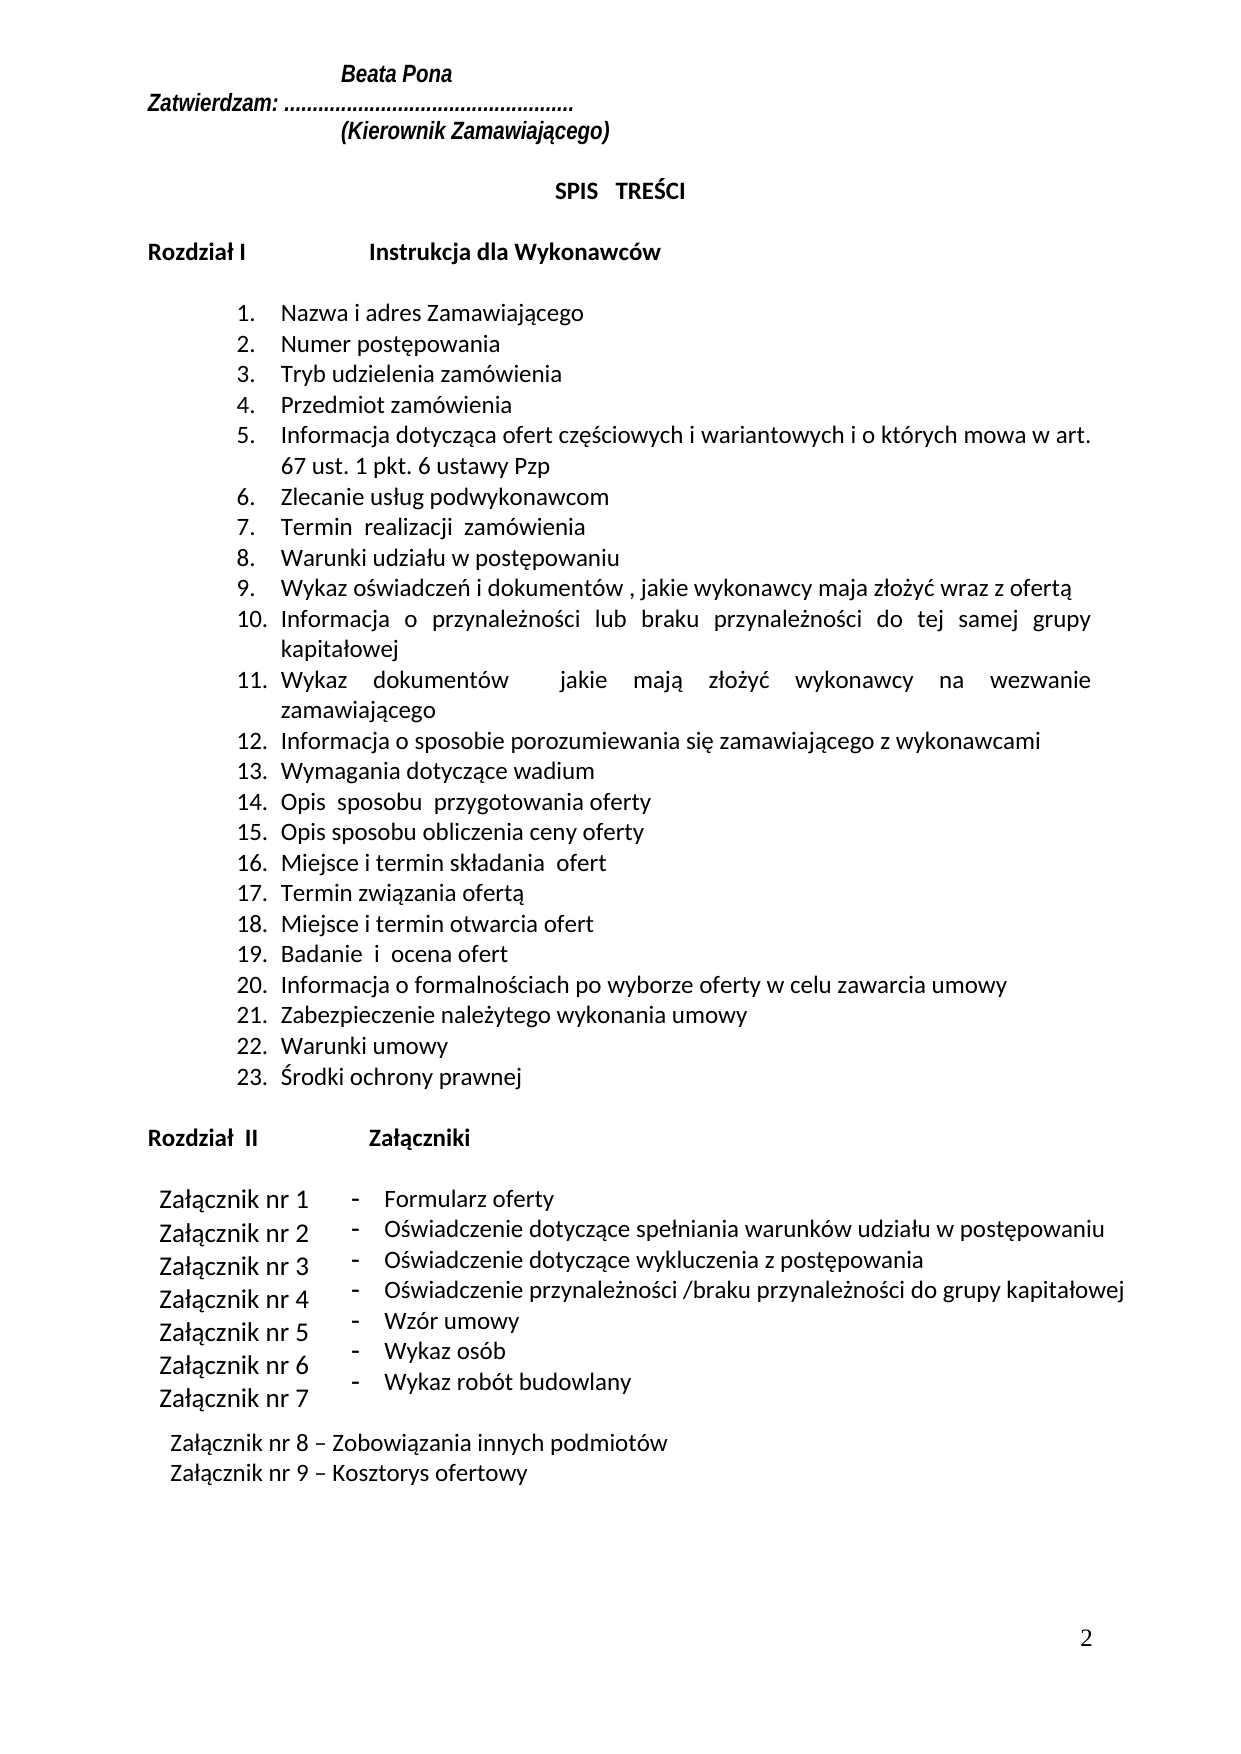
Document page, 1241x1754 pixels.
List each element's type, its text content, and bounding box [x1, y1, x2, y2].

list Informacja o przynależności lub braku przynależności do tej samej grupy kapitałowej [236, 603, 1092, 664]
text Beata Pona [148, 59, 1092, 88]
list Miejsce i termin otwarcia ofert [236, 908, 1092, 938]
list Informacja dotycząca ofert częściowych i wariantowych i o których mowa w art. 67 ust. 1 pkt. 6 ustawy Pzp [236, 420, 1092, 481]
list Przedmiot zamówienia [236, 389, 1092, 420]
list Warunki umowy [236, 1030, 1092, 1061]
list Nazwa i adres Zamawiającego [236, 298, 1092, 328]
list Informacja o sposobie porozumiewania się zamawiającego z wykonawcami [236, 725, 1092, 755]
table_header Załącznik nr 1 Załącznik nr 2 Załącznik nr 3 Załącznik nr 4 Załącznik nr 5 Załącznik nr 6 Załącznik nr 7 [148, 1183, 340, 1427]
list Wykaz oświadczeń i dokumentów , jakie wykonawcy maja złożyć wraz z ofertą [236, 572, 1092, 603]
text Zatwierdzam: ................................................... [148, 88, 1092, 116]
list Miejsce i termin składania ofert [236, 847, 1092, 877]
list Numer postępowania [236, 328, 1092, 359]
text Załącznik nr 8 – Zobowiązania innych podmiotów [148, 1427, 1092, 1457]
list Środki ochrony prawnej [236, 1061, 1092, 1091]
list Termin związania ofertą [236, 877, 1092, 908]
list Warunki udziału w postępowaniu [236, 542, 1092, 572]
list Termin realizacji zamówienia [236, 511, 1092, 542]
list Tryb udzielenia zamówienia [236, 359, 1092, 389]
list Zabezpieczenie należytego wykonania umowy [236, 999, 1092, 1030]
table_header Formularz oferty Oświadczenie dotyczące spełniania warunków udziału w postępowaniu Oświadczenie dotyczące wykluczenia z postępowania Oświadczenie przynależności /braku przynależności do grupy kapitałowej Wzór umowy Wykaz osób Wykaz robót budowlany [340, 1183, 1211, 1427]
text Rozdział I Instrukcja dla Wykonawców [148, 237, 1092, 267]
text Załącznik nr 9 – Kosztorys ofertowy [148, 1457, 1092, 1488]
list Badanie i ocena ofert [236, 938, 1092, 969]
text Rozdział II Załączniki [148, 1122, 1092, 1152]
text SPIS TREŚCI [148, 176, 1092, 206]
list Opis sposobu obliczenia ceny oferty [236, 816, 1092, 847]
list Wykaz dokumentów jakie mają złożyć wykonawcy na wezwanie zamawiającego [236, 664, 1092, 725]
list Zlecanie usług podwykonawcom [236, 481, 1092, 511]
text (Kierownik Zamawiającego) [148, 116, 1092, 145]
list Informacja o formalnościach po wyborze oferty w celu zawarcia umowy [236, 969, 1092, 999]
list Opis sposobu przygotowania oferty [236, 786, 1092, 816]
list Wymagania dotyczące wadium [236, 755, 1092, 786]
